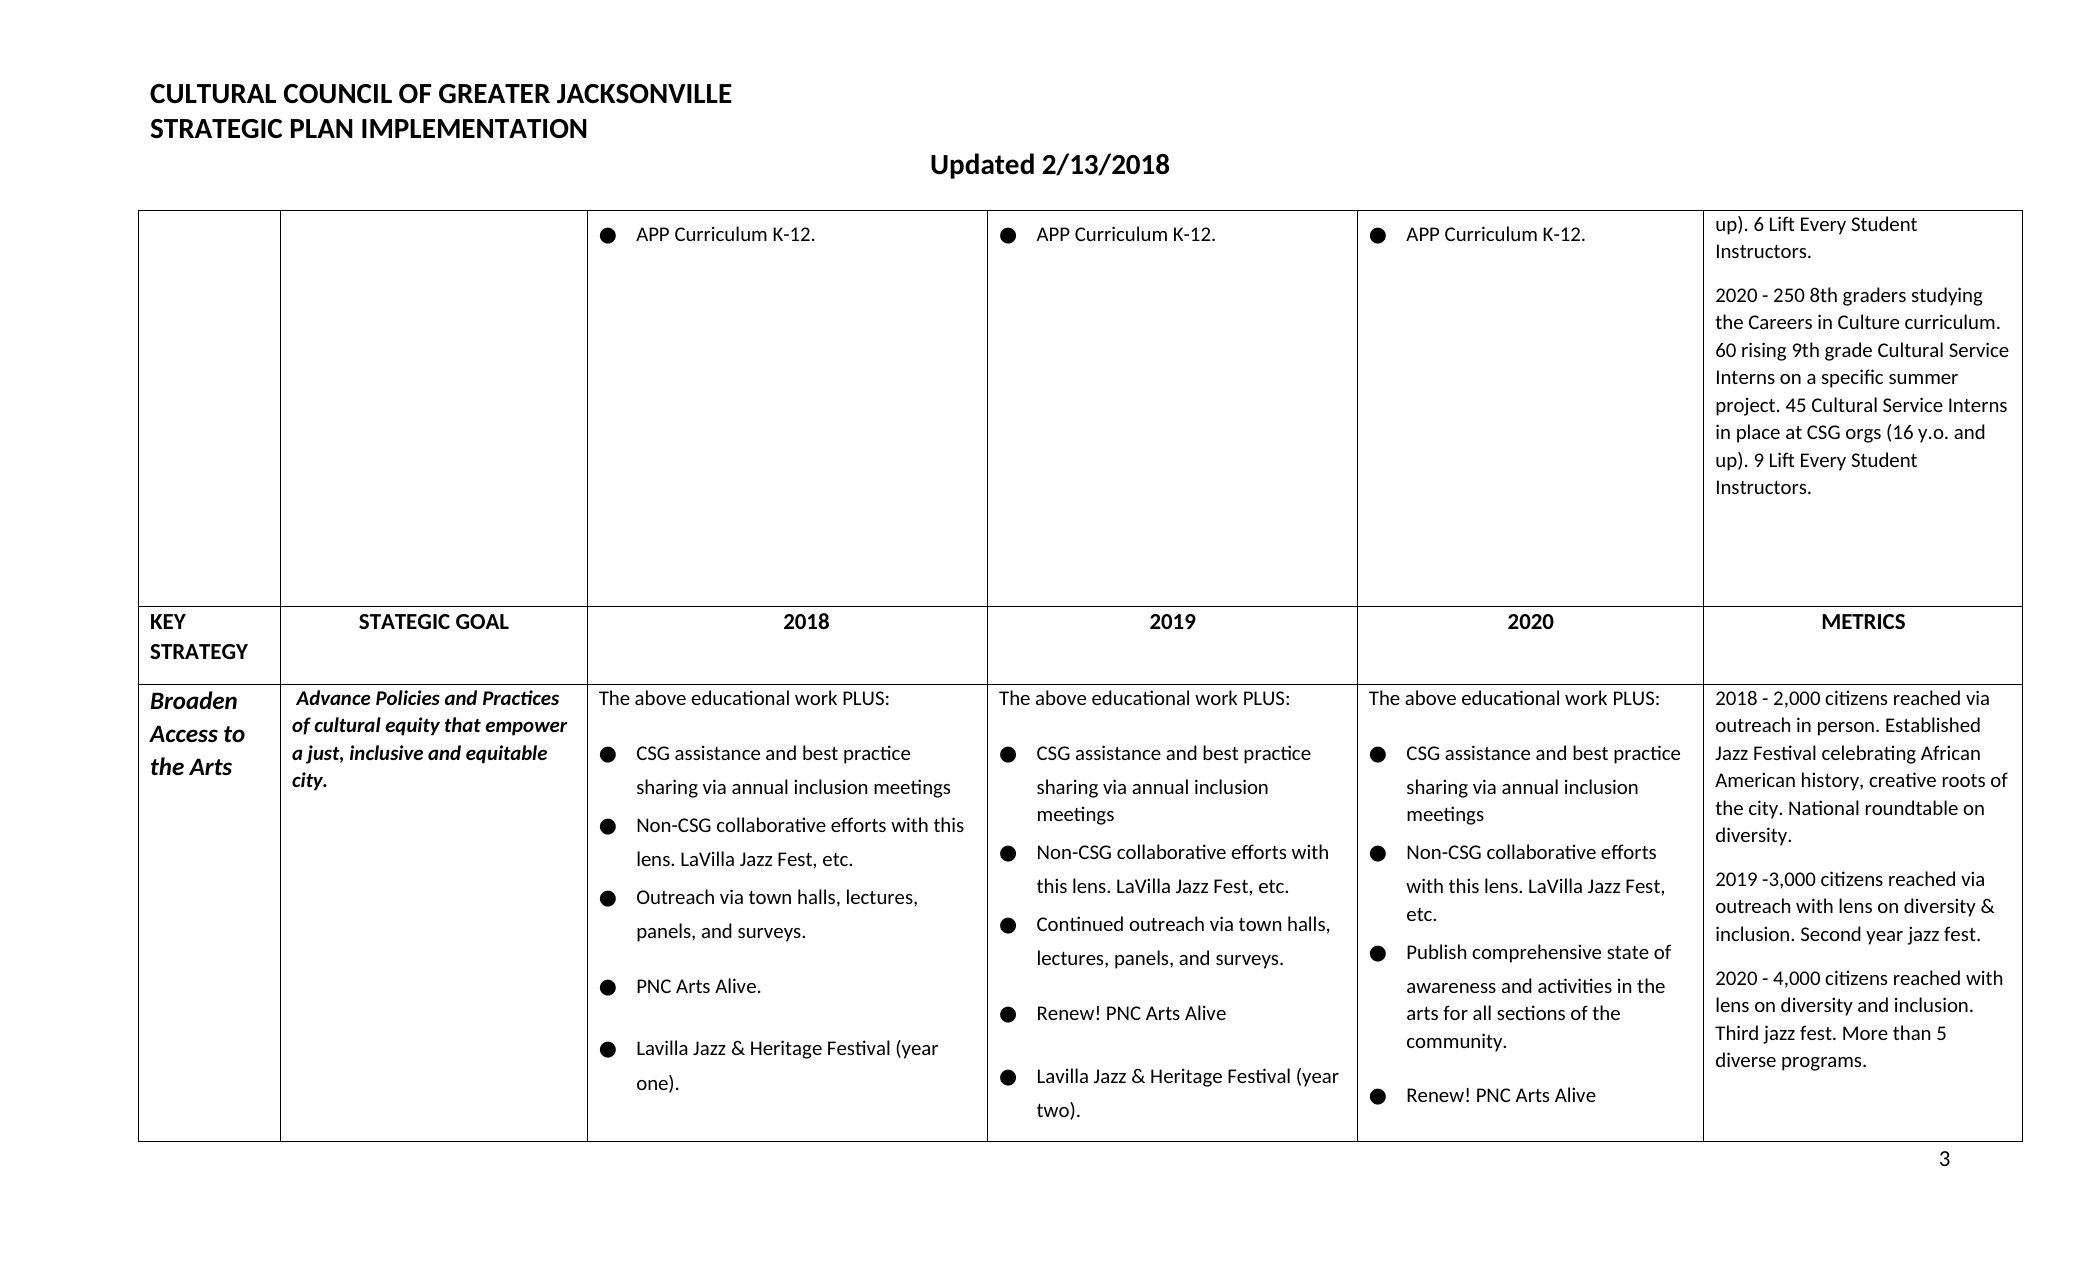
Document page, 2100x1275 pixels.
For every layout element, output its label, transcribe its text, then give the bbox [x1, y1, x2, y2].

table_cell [281, 685, 587, 1141]
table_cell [588, 685, 987, 1141]
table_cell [1704, 685, 2022, 1141]
table_cell 2020 [1358, 607, 1703, 684]
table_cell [1704, 211, 2022, 606]
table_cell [1358, 211, 1703, 606]
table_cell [139, 685, 280, 1141]
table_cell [1358, 685, 1703, 1141]
table_cell 2019 [988, 607, 1357, 684]
table_cell STATEGIC GOAL [281, 607, 587, 684]
table_cell KEY STRATEGY [139, 607, 280, 684]
table_cell 2018 [588, 607, 987, 684]
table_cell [588, 211, 987, 606]
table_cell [281, 211, 587, 606]
table_cell METRICS [1704, 607, 2022, 684]
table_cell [139, 211, 280, 606]
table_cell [988, 211, 1357, 606]
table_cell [988, 685, 1357, 1141]
